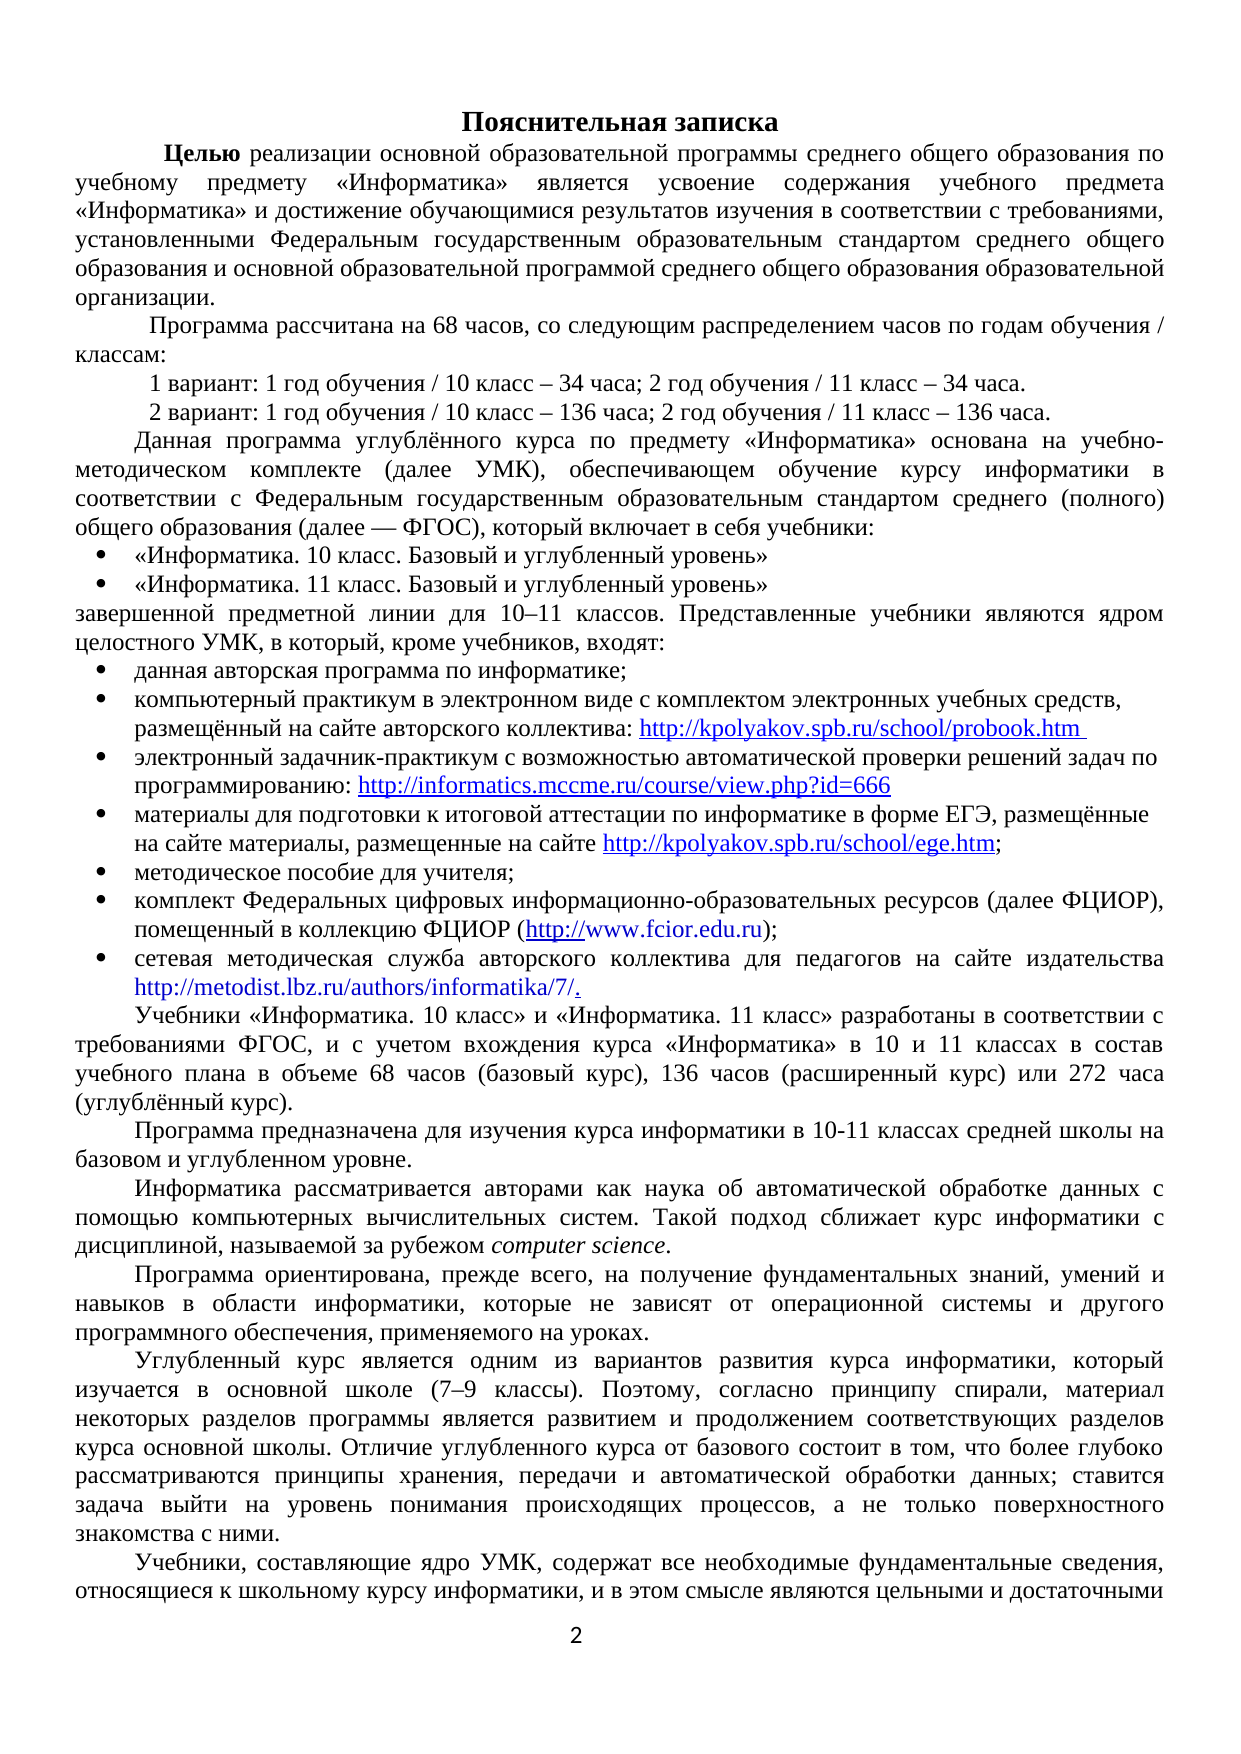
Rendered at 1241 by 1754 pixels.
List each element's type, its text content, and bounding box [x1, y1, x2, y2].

list методическое пособие для учителя; [97, 857, 1165, 885]
list «Информатика. 10 класс. Базовый и углубленный уровень» [97, 540, 1165, 569]
text Данная программа углублённого курса по предмету «Информатика» основана на учебно-методическом комплекте (далее УМК), обеспечивающем обучение курсу информатики в соответствии с Федеральным государственным образовательным стандартом среднего (полного) общего образования (далее — ФГОС), который включает в себя учебники: [75, 425, 1165, 540]
list электронный задачник-практикум с возможностью автоматической проверки решений задач по программированию: http://informatics.mccme.ru/course/view.php?id=666 [97, 742, 1165, 799]
text Углубленный курс является одним из вариантов развития курса информатики, который изучается в основной школе (7–9 классы). Поэтому, согласно принципу спирали, материал некоторых разделов программы является развитием и продолжением соответствующих разделов курса основной школы. Отличие углубленного курса от базового состоит в том, что более глубоко рассматриваются принципы хранения, передачи и автоматической обработки данных; ставится задача выйти на уровень понимания происходящих процессов, а не только поверхностного знакомства с ними. [75, 1345, 1165, 1547]
text Пояснительная записка [75, 104, 1165, 138]
list комплект Федеральных цифровых информационно-образовательных ресурсов (далее ФЦИОР), помещенный в коллекцию ФЦИОР (http://www.fcior.edu.ru); [97, 885, 1165, 943]
list компьютерный практикум в электронном виде с комплектом электронных учебных средств, размещённый на сайте авторского коллектива: http://kpolyakov.spb.ru/school/probook.htm [97, 684, 1165, 742]
text Целью реализации основной образовательной программы среднего общего образования по учебному предмету «Информатика» является усвоение содержания учебного предмета «Информатика» и достижение обучающимися результатов изучения в соответствии с требованиями, установленными Федеральным государственным образовательным стандартом среднего общего образования и основной образовательной программой среднего общего образования образовательной организации. [75, 138, 1165, 310]
text Программа ориентирована, прежде всего, на получение фундаментальных знаний, умений и навыков в области информатики, которые не зависят от операционной системы и другого программного обеспечения, применяемого на уроках. [75, 1259, 1165, 1345]
list сетевая методическая служба авторского коллектива для педагогов на сайте издательства http://metodist.lbz.ru/authors/informatika/7/. [97, 943, 1165, 1000]
text Информатика рассматривается авторами как наука об автоматической обработке данных с помощью компьютерных вычислительных систем. Такой подход сближает курс информатики с дисциплиной, называемой за рубежом computer science. [75, 1173, 1165, 1259]
text Программа предназначена для изучения курса информатики в 10-11 классах средней школы на базовом и углубленном уровне. [75, 1115, 1165, 1173]
list «Информатика. 11 класс. Базовый и углубленный уровень» [97, 569, 1165, 598]
text завершенной предметной линии для 10–11 классов. Представленные учебники являются ядром целостного УМК, в который, кроме учебников, входят: [75, 598, 1165, 655]
text Программа рассчитана на 68 часов, со следующим распределением часов по годам обучения / классам: [75, 310, 1165, 368]
text 2 вариант: 1 год обучения / 10 класс – 136 часа; 2 год обучения / 11 класс – 136 часа. [75, 397, 1165, 425]
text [75, 1547, 1165, 1604]
text Учебники «Информатика. 10 класс» и «Информатика. 11 класс» разработаны в соответствии с требованиями ФГОС, и с учетом вхождения курса «Информатика» в 10 и 11 классах в состав учебного плана в объеме 68 часов (базовый курс), 136 часов (расширенный курс) или 272 часа (углублённый курс). [75, 1000, 1165, 1115]
list материалы для подготовки к итоговой аттестации по информатике в форме ЕГЭ, размещённые на сайте материалы, размещенные на сайте http://kpolyakov.spb.ru/school/ege.htm; [97, 799, 1165, 857]
text 1 вариант: 1 год обучения / 10 класс – 34 часа; 2 год обучения / 11 класс – 34 часа. [75, 368, 1165, 397]
list данная авторская программа по информатике; [97, 655, 1165, 684]
